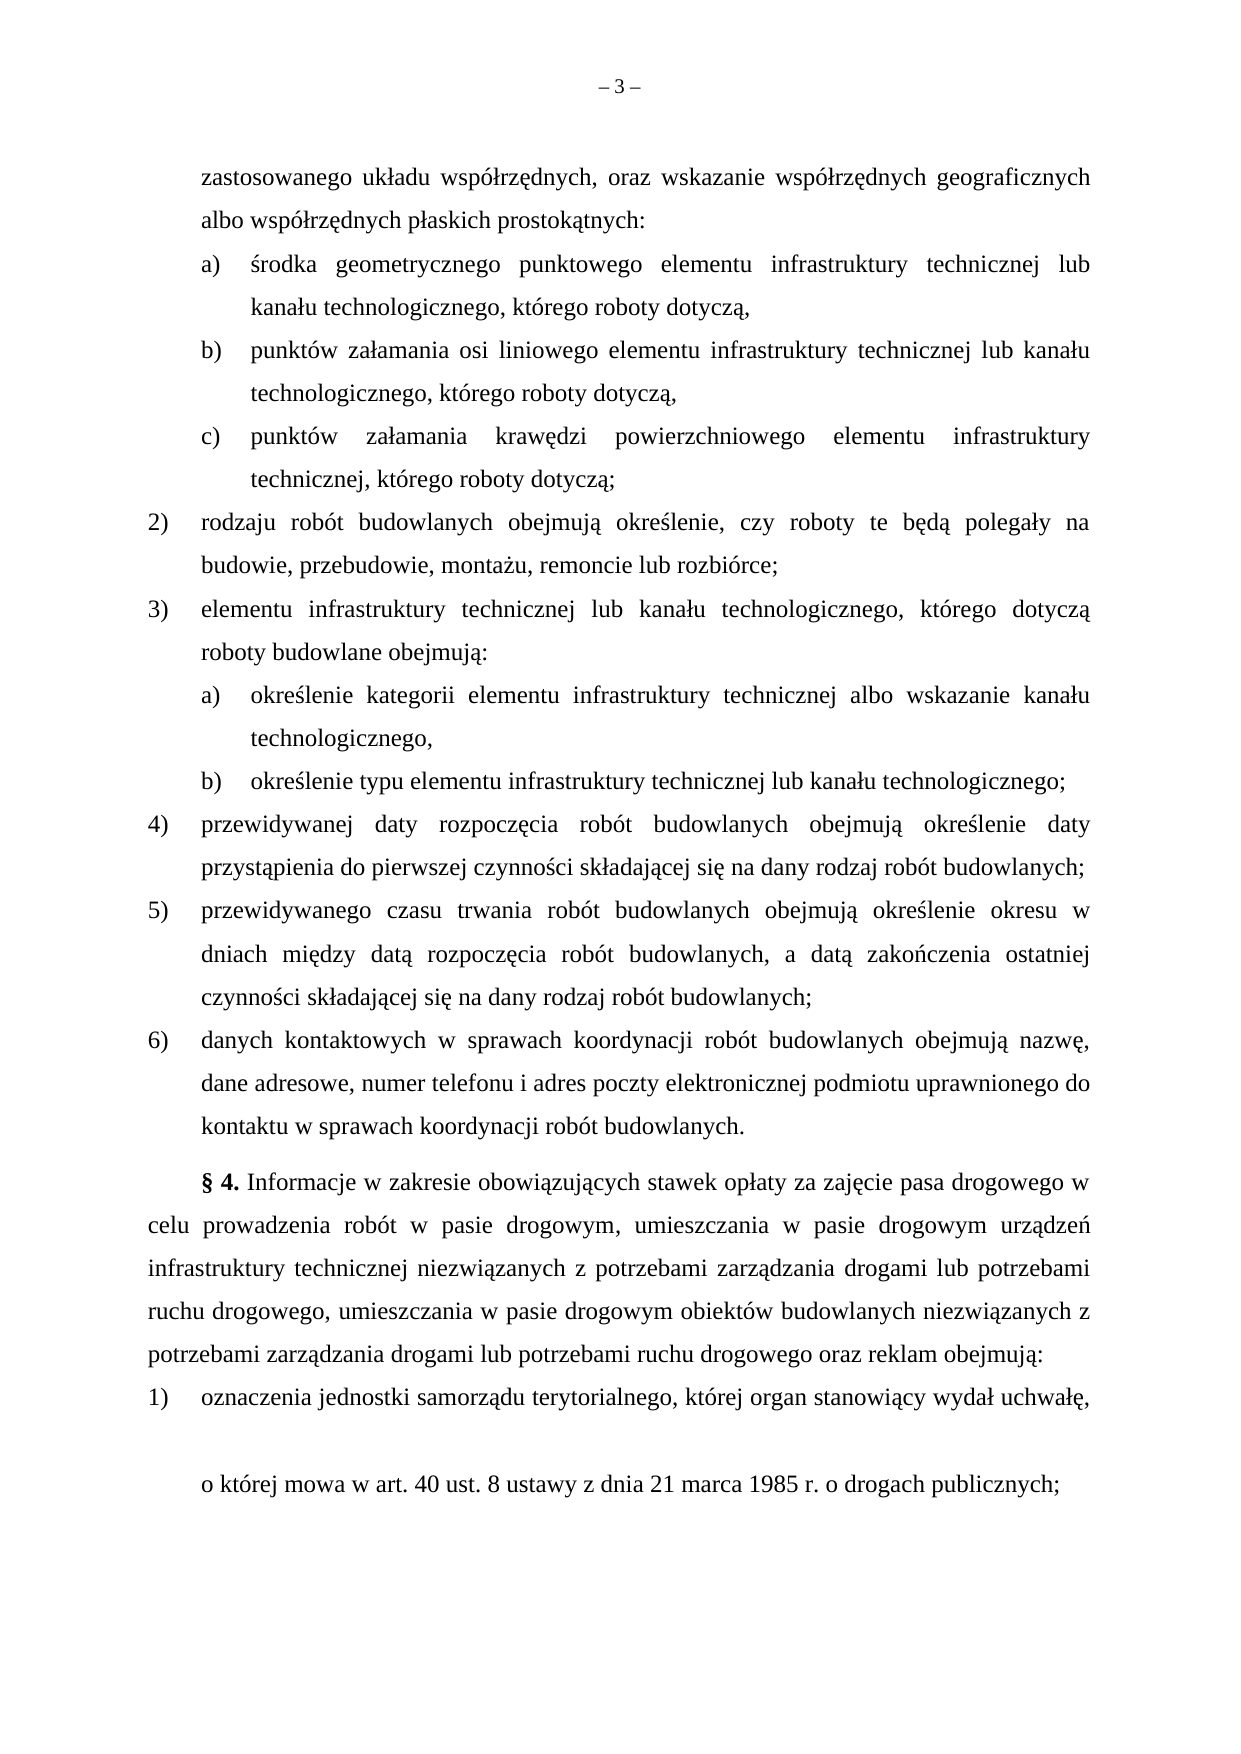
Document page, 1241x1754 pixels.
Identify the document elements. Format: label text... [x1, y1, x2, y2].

text 6) danych kontaktowych w sprawach koordynacji robót budowlanych obejmują nazwę, dane adresowe, numer telefonu i adres poczty elektronicznej podmiotu uprawnionego do kontaktu w sprawach koordynacji robót budowlanych. [148, 1025, 1091, 1140]
text 3) elementu infrastruktury technicznej lub kanału technologicznego, którego dotyczą roboty budowlane obejmują: [148, 594, 1091, 666]
text a) środka geometrycznego punktowego elementu infrastruktury technicznej lub kanału technologicznego, którego roboty dotyczą, [201, 249, 1091, 321]
text a) określenie kategorii elementu infrastruktury technicznej albo wskazanie kanału technologicznego, [201, 680, 1091, 752]
text c) punktów załamania krawędzi powierzchniowego elementu infrastruktury technicznej, którego roboty dotyczą; [201, 421, 1091, 493]
text 4) przewidywanej daty rozpoczęcia robót budowlanych obejmują określenie daty przystąpienia do pierwszej czynności składającej się na dany rodzaj robót budowlanych; [148, 809, 1091, 881]
text b) określenie typu elementu infrastruktury technicznej lub kanału technologicznego; [201, 766, 1091, 795]
text § 4. Informacje w zakresie obowiązujących stawek opłaty za zajęcie pasa drogowego w celu prowadzenia robót w pasie drogowym, umieszczania w pasie drogowym urządzeń infrastruktury technicznej niezwiązanych z potrzebami zarządzania drogami lub potrzebami ruchu drogowego, umieszczania w pasie drogowym obiektów budowlanych niezwiązanych z potrzebami zarządzania drogami lub potrzebami ruchu drogowego oraz reklam obejmują: [148, 1167, 1091, 1368]
text 1) oznaczenia jednostki samorządu terytorialnego, której organ stanowiący wydał uchwałę, o której mowa w art. 40 ust. 8 ustawy z dnia 21 marca 1985 r. o drogach publicznych; [148, 1382, 1091, 1497]
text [148, 162, 1091, 234]
text 5) przewidywanego czasu trwania robót budowlanych obejmują określenie okresu w dniach między datą rozpoczęcia robót budowlanych, a datą zakończenia ostatniej czynności składającej się na dany rodzaj robót budowlanych; [148, 896, 1091, 1011]
text 2) rodzaju robót budowlanych obejmują określenie, czy roboty te będą polegały na budowie, przebudowie, montażu, remoncie lub rozbiórce; [148, 507, 1091, 579]
text b) punktów załamania osi liniowego elementu infrastruktury technicznej lub kanału technologicznego, którego roboty dotyczą, [201, 335, 1091, 407]
